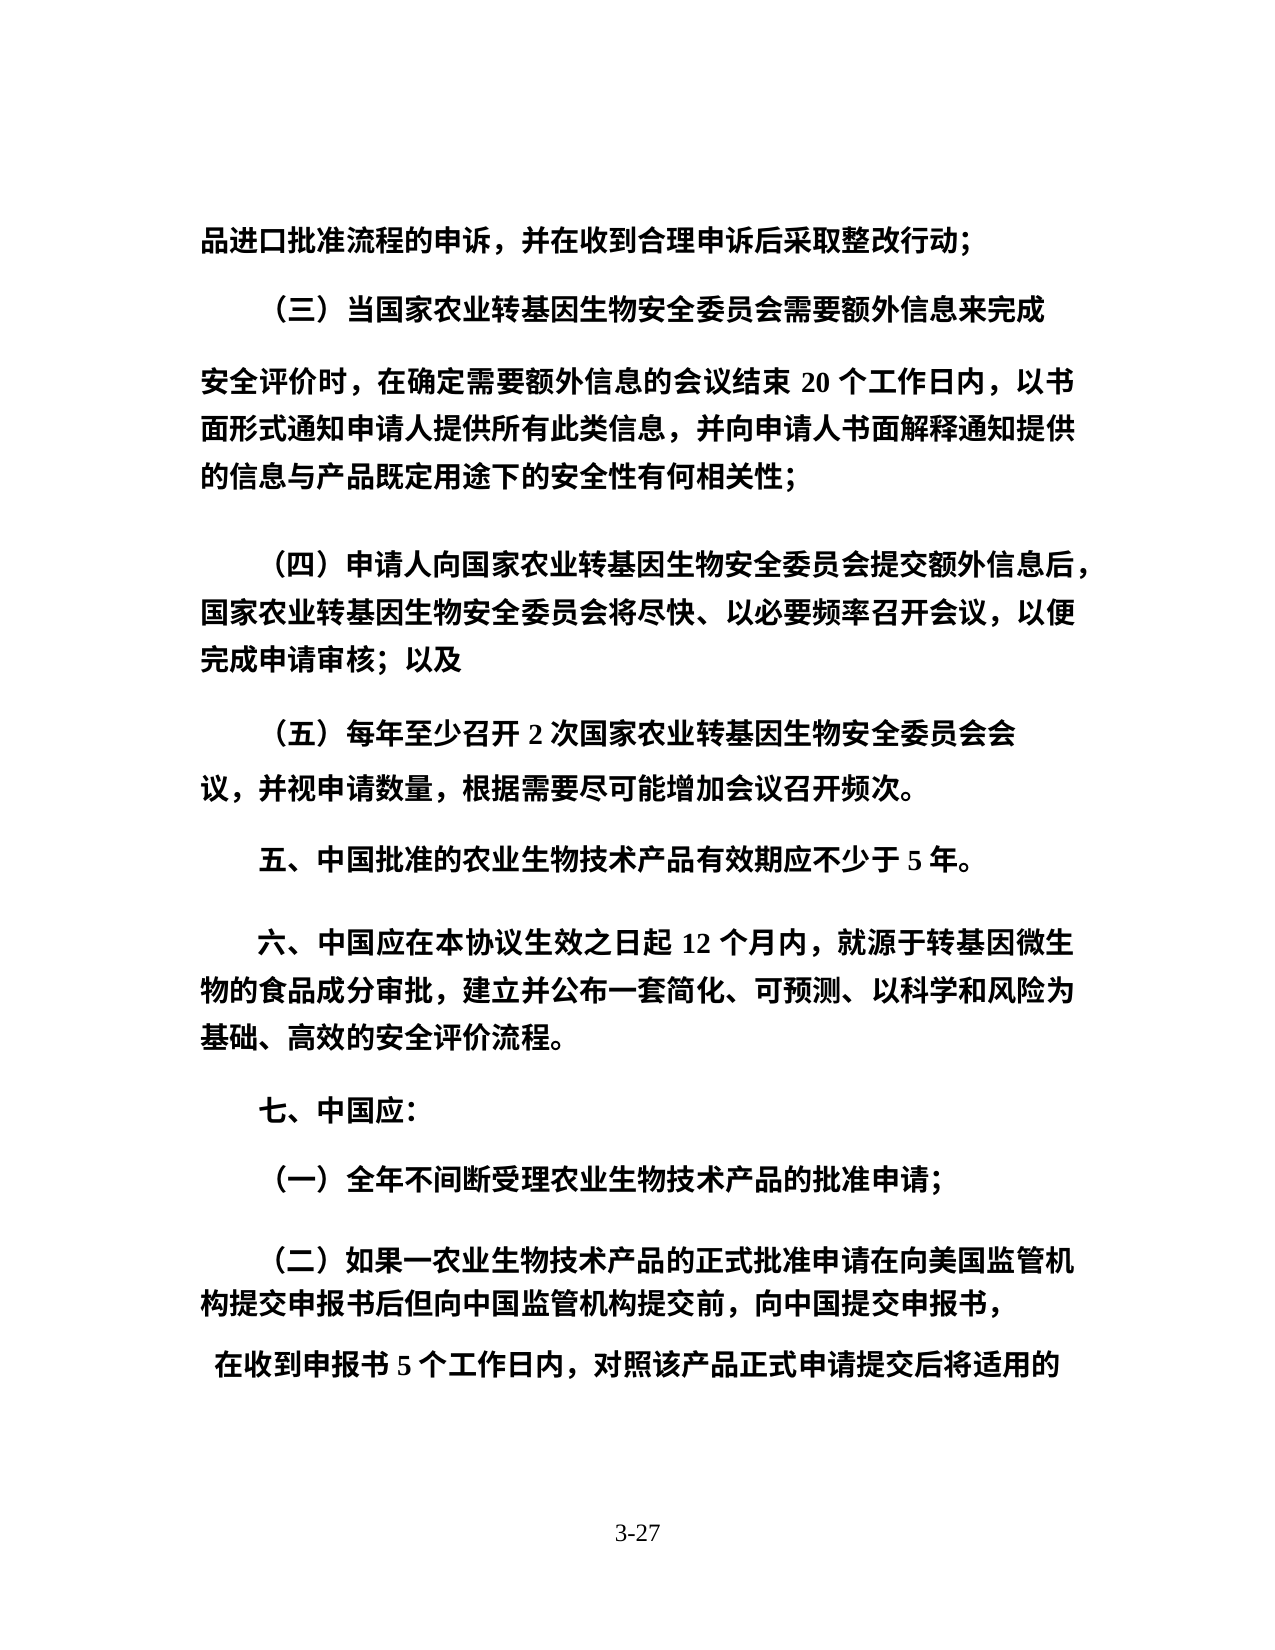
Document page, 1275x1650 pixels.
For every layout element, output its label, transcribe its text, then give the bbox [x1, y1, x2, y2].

text 议，并视申请数量，根据需要尽可能增加会议召开频次。 [200, 773, 1125, 806]
text （一）全年不间断受理农业生物技术产品的批准申请； [258, 1164, 1125, 1197]
text 安全评价时，在确定需要额外信息的会议结束 20 个工作日内，以书面形式通知申请人提供所有此类信息，并向申请人书面解释通知提供的信息与产品既定用途下的安全性有何相关性； [200, 354, 1075, 497]
text 在收到申报书 5 个工作日内，对照该产品正式申请提交后将适用的 [150, 1347, 1125, 1382]
text 六、中国应在本协议生效之日起 12 个月内，就源于转基因微生物的食品成分审批，建立并公布一套简化、可预测、以科学和风险为基础、高效的安全评价流程。 [200, 915, 1075, 1058]
text （四）申请人向国家农业转基因生物安全委员会提交额外信息后，国家农业转基因生物安全委员会将尽快、以必要频率召开会议，以便完成申请审核；以及 [200, 538, 1075, 680]
text （三）当国家农业转基因生物安全委员会需要额外信息来完成 [258, 293, 1125, 327]
text 七、中国应： [258, 1094, 1125, 1128]
text （二）如果一农业生物技术产品的正式批准申请在向美国监管机构提交申报书后但向中国监管机构提交前，向中国提交申报书， [200, 1237, 1075, 1323]
text （五）每年至少召开 2 次国家农业转基因生物安全委员会会 [258, 716, 1125, 752]
text 品进口批准流程的申诉，并在收到合理申诉后采取整改行动； [200, 224, 1125, 258]
text 3-27 [150, 1518, 1125, 1547]
text 五、中国批准的农业生物技术产品有效期应不少于 5 年。 [258, 842, 1125, 878]
